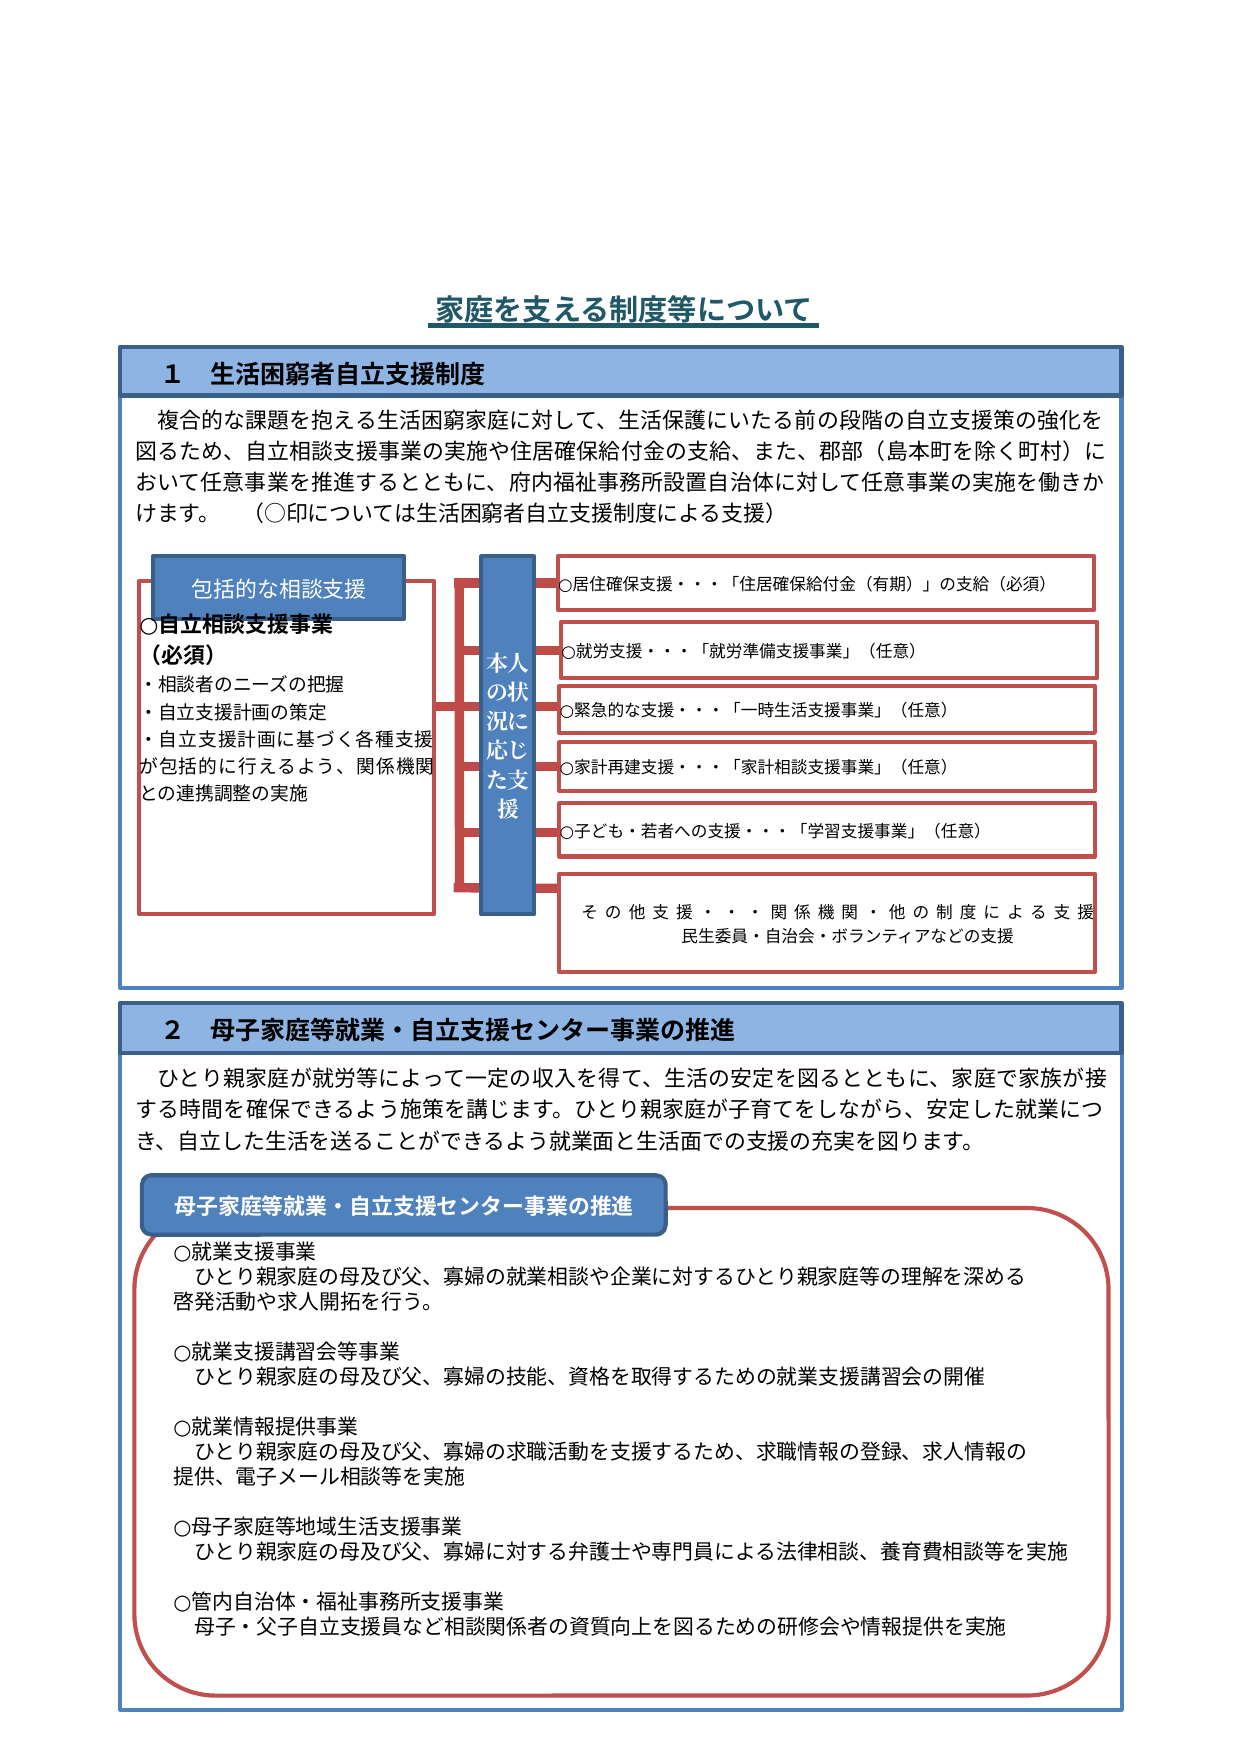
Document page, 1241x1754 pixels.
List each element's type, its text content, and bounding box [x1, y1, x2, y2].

text 家庭を支える制度等について [112, 271, 1128, 346]
